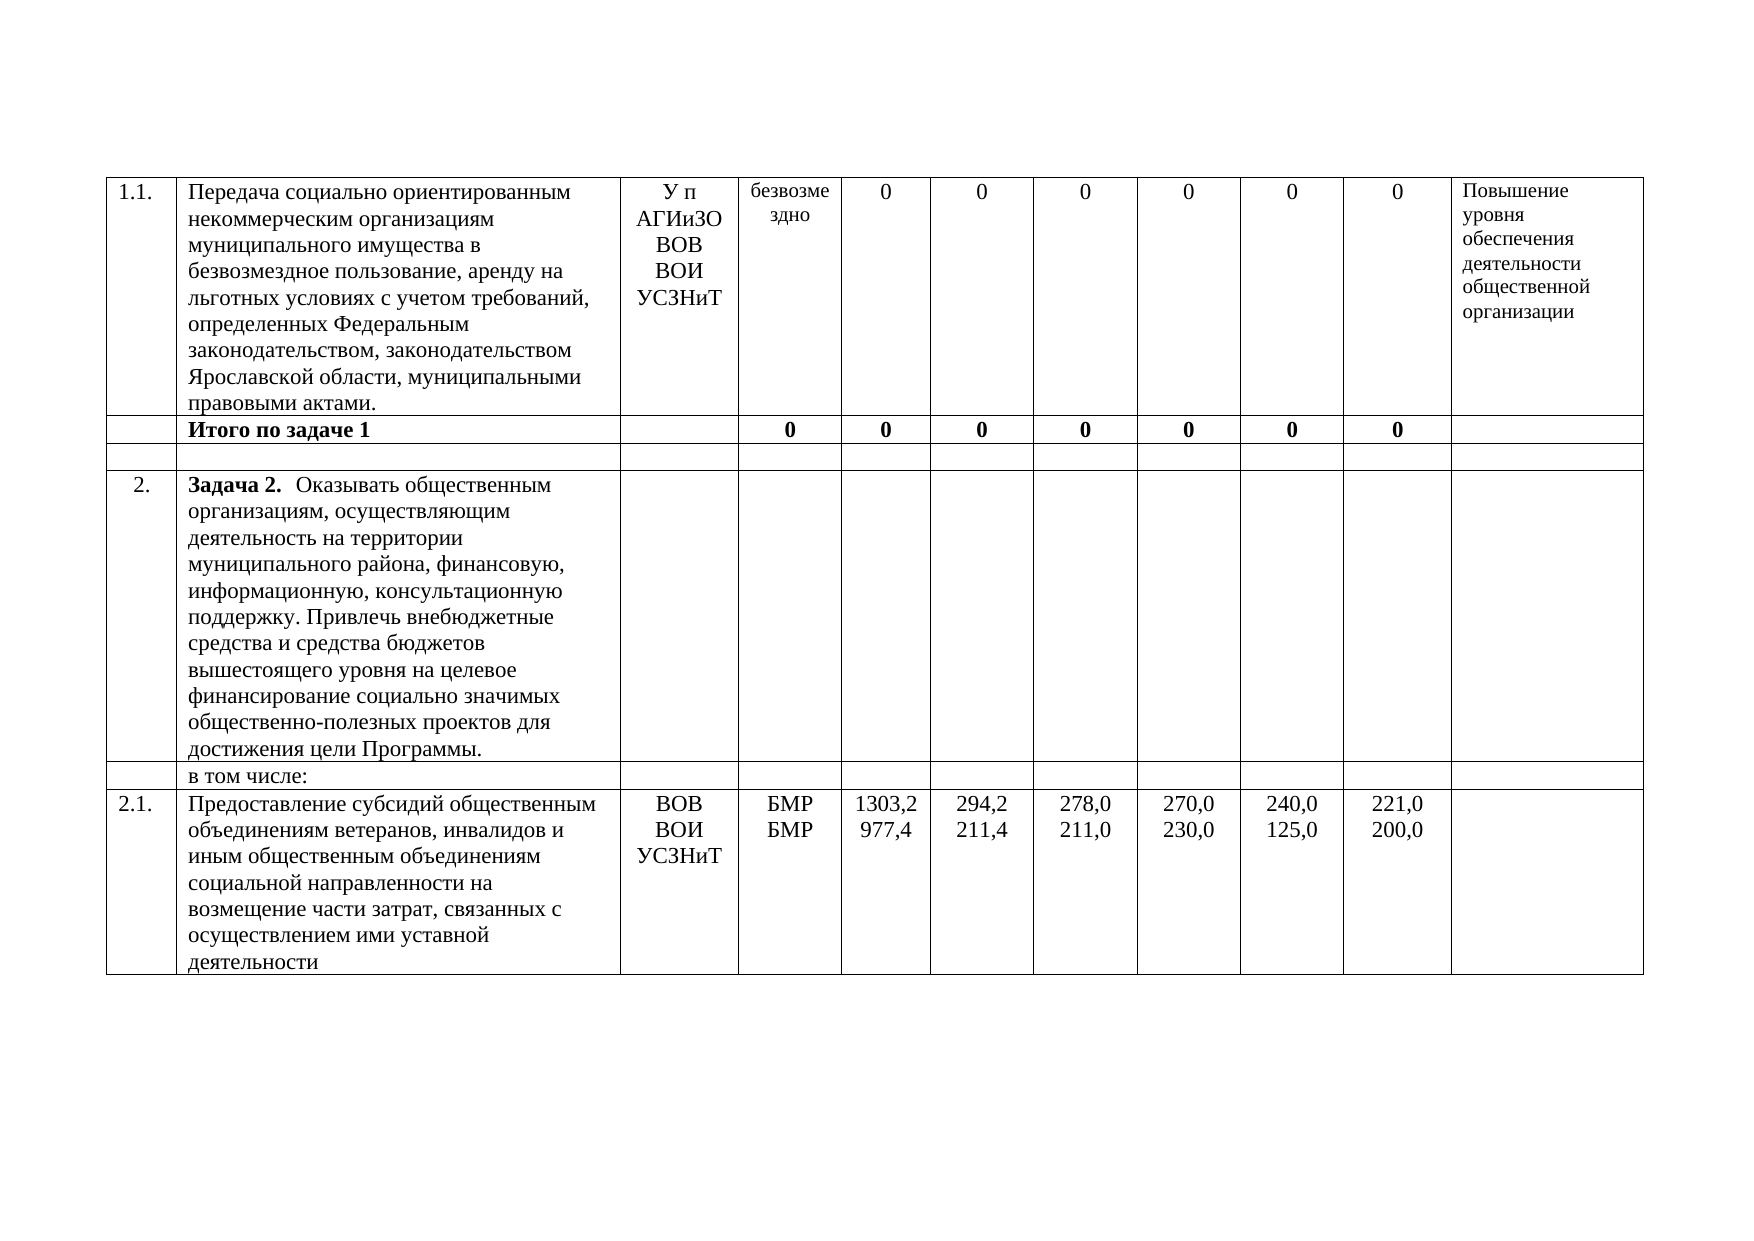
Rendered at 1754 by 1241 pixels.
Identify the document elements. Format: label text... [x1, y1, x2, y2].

table_cell 240,0 125,0 [1241, 790, 1343, 974]
table_cell [1452, 471, 1643, 761]
table_cell [1452, 416, 1643, 443]
table_cell [931, 762, 1033, 788]
table_cell 0 [1138, 178, 1240, 415]
table_cell [1138, 444, 1240, 470]
table_cell [1138, 471, 1240, 761]
table_cell 270,0 230,0 [1138, 790, 1240, 974]
table_cell 0 [931, 416, 1033, 443]
table_cell [621, 444, 738, 470]
table_cell [1452, 762, 1643, 788]
table_cell У п АГИиЗО ВОВ ВОИ УСЗНиТ [621, 178, 738, 415]
table_cell [739, 471, 841, 761]
table_cell Задача 2. Оказывать общественным организациям, осуществляющим деятельность на территории муниципального района, финансовую, информационную, консультационную поддержку. Привлечь внебюджетные средства и средства бюджетов вышестоящего уровня на целевое финансирование социально значимых общественно-полезных проектов для достижения цели Программы. [177, 471, 620, 761]
table_cell 0 [1241, 416, 1343, 443]
table_cell 294,2 211,4 [931, 790, 1033, 974]
table_cell 1303,2 977,4 [842, 790, 930, 974]
table_cell [1241, 444, 1343, 470]
table_cell Предоставление субсидий общественным объединениям ветеранов, инвалидов и иным общественным объединениям социальной направленности на возмещение части затрат, связанных с осуществлением ими уставной деятельности [177, 790, 620, 974]
table_cell [931, 444, 1033, 470]
table_cell [1344, 762, 1451, 788]
table_cell [621, 471, 738, 761]
table_cell 0 [931, 178, 1033, 415]
table_cell [1138, 762, 1240, 788]
table_cell [1344, 444, 1451, 470]
table_cell [107, 416, 176, 443]
table_cell Повышение уровня обеспечения деятельности общественной организации [1452, 178, 1643, 415]
table_cell [1241, 471, 1343, 761]
table_cell 0 [1138, 416, 1240, 443]
table_cell 0 [1344, 178, 1451, 415]
table_cell 0 [1034, 416, 1137, 443]
table_cell [842, 444, 930, 470]
table_cell Передача социально ориентированным некоммерческим организациям муниципального имущества в безвозмездное пользование, аренду на льготных условиях с учетом требований, определенных Федеральным законодательством, законодательством Ярославской области, муниципальными правовыми актами. [177, 178, 620, 415]
table_cell [842, 762, 930, 788]
table_cell ВОВ ВОИ УСЗНиТ [621, 790, 738, 974]
table_cell 0 [1034, 178, 1137, 415]
table_cell [842, 471, 930, 761]
table_cell 0 [842, 178, 930, 415]
table_cell [1034, 762, 1137, 788]
table_cell [1034, 471, 1137, 761]
table_cell [739, 762, 841, 788]
table_cell [931, 471, 1033, 761]
table_cell 221,0 200,0 [1344, 790, 1451, 974]
table_cell [177, 444, 620, 470]
table_cell в том числе: [177, 762, 620, 788]
table_cell [621, 416, 738, 443]
table_cell 0 [1241, 178, 1343, 415]
table_cell [107, 762, 176, 788]
table_cell [739, 444, 841, 470]
table_cell [107, 444, 176, 470]
table_cell 0 [1344, 416, 1451, 443]
table_cell [1452, 790, 1643, 974]
table_cell 2.1. [107, 790, 176, 974]
table_cell 278,0 211,0 [1034, 790, 1137, 974]
table_cell [1452, 444, 1643, 470]
table_cell безвозмездно [739, 178, 841, 415]
table_cell 2. [107, 471, 176, 761]
table_cell Итого по задаче 1 [177, 416, 620, 443]
table_cell БМР БМР [739, 790, 841, 974]
table_cell 1.1. [107, 178, 176, 415]
table_cell [1034, 444, 1137, 470]
table_cell [1241, 762, 1343, 788]
table_cell [621, 762, 738, 788]
table_cell 0 [842, 416, 930, 443]
table_cell [1344, 471, 1451, 761]
table_cell 0 [739, 416, 841, 443]
